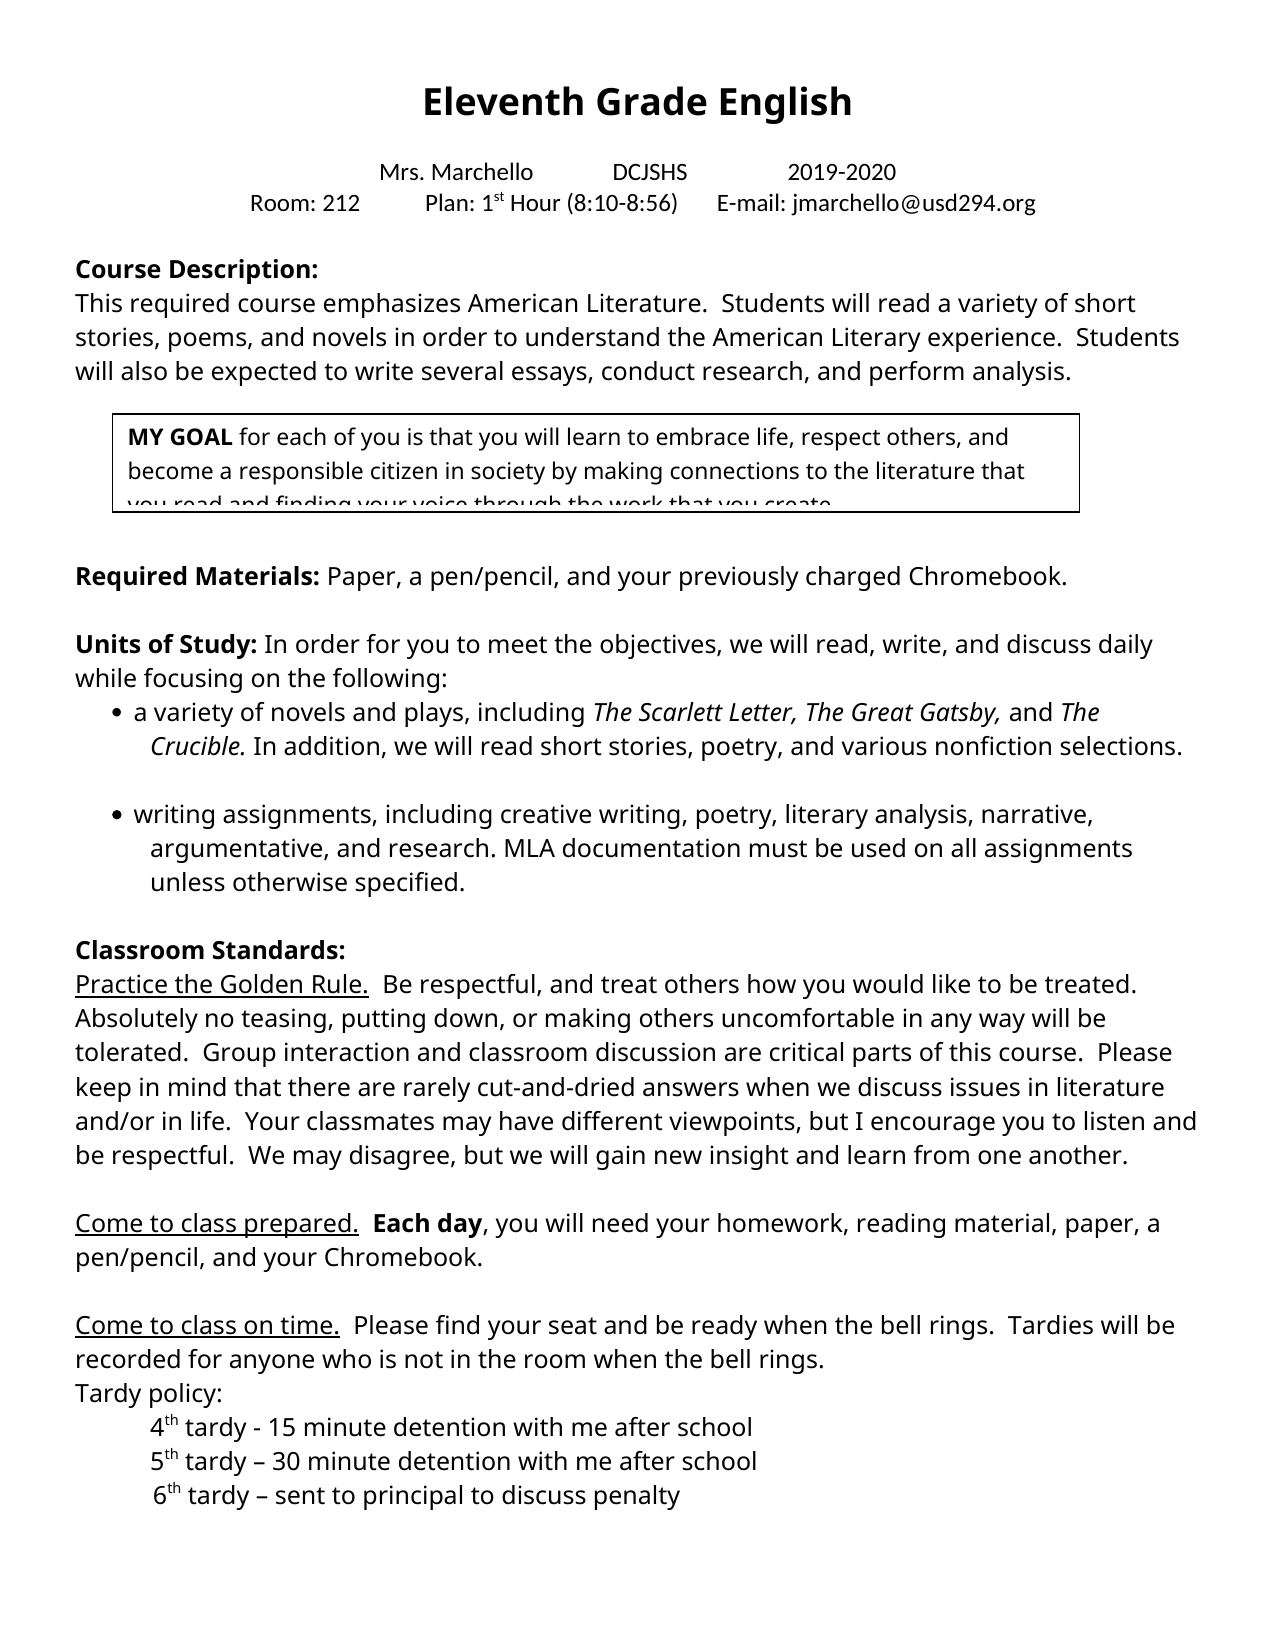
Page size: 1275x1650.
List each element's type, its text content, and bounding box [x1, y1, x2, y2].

text This required course emphasizes American Literature. Students will read a variety of short stories, poems, and novels in order to understand the American Literary experience. Students will also be expected to write several essays, conduct research, and perform analysis. [75, 286, 1200, 388]
text Come to class prepared. Each day, you will need your homework, reading material, paper, a pen/pencil, and your Chromebook. [75, 1205, 1200, 1273]
text 6th tardy – sent to principal to discuss penalty [75, 1478, 1200, 1512]
text Tardy policy: [75, 1376, 1200, 1410]
text Eleventh Grade English [75, 75, 1200, 126]
list a variety of novels and plays, including The Scarlett Letter, The Great Gatsby, and The Crucible. In addition, we will read short stories, poetry, and various nonfiction selections. [112, 694, 1200, 763]
text Required Materials: Paper, a pen/pencil, and your previously charged Chromebook. [75, 558, 1200, 592]
text Come to class on time. Please find your seat and be ready when the bell rings. Tardies will be recorded for anyone who is not in the room when the bell rings. [75, 1308, 1200, 1376]
text Practice the Golden Rule. Be respectful, and treat others how you would like to be treated. Absolutely no teasing, putting down, or making others uncomfortable in any way will be tolerated. Group interaction and classroom discussion are critical parts of this course. Please keep in mind that there are rarely cut-and-dried answers when we discuss issues in literature and/or in life. Your classmates may have different viewpoints, but I encourage you to listen and be respectful. We may disagree, but we will gain new insight and learn from one another. [75, 967, 1200, 1171]
text 4th tardy - 15 minute detention with me after school [75, 1410, 1200, 1444]
text Course Description: [75, 252, 1200, 286]
text Units of Study: In order for you to meet the objectives, we will read, write, and discuss daily while focusing on the following: [75, 626, 1200, 694]
text Classroom Standards: [75, 933, 1200, 967]
list writing assignments, including creative writing, poetry, literary analysis, narrative, argumentative, and research. MLA documentation must be used on all assignments unless otherwise specified. [112, 797, 1200, 899]
text Room: 212 Plan: 1st Hour (8:10-8:56) E-mail: jmarchello@usd294.org [75, 187, 1200, 218]
text Mrs. Marchello DCJSHS 2019-2020 [75, 157, 1200, 187]
text 5th tardy – 30 minute detention with me after school [75, 1444, 1200, 1478]
